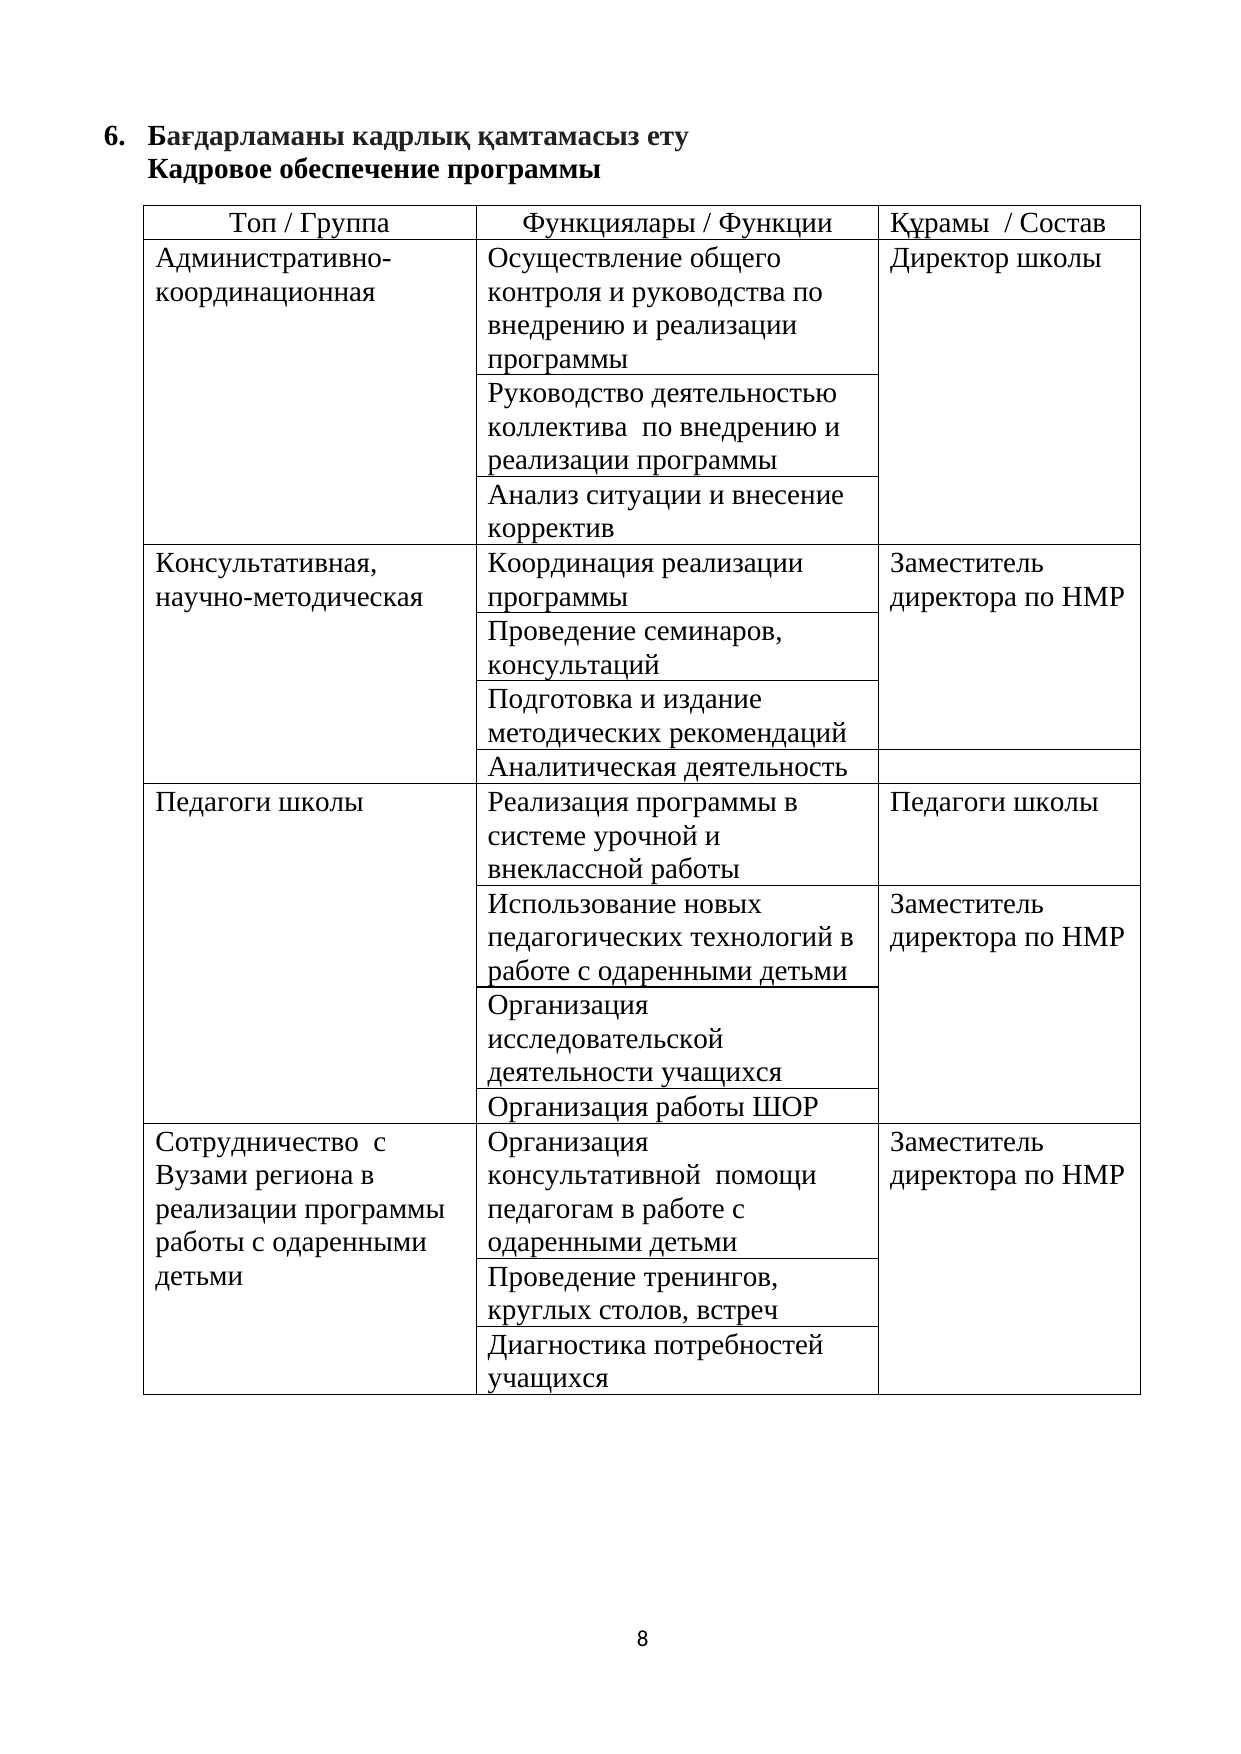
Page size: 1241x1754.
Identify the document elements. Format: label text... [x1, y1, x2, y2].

table_cell Аналитическая деятельность [477, 750, 878, 783]
table_cell Проведение семинаров, консультаций [477, 613, 878, 680]
table_cell Подготовка и издание методических рекомендаций [477, 681, 878, 748]
text 6. Бағдарламаны кадрлық қамтамасыз ету [103, 118, 1181, 152]
table_cell Сотрудничество с Вузами региона в реализации программы работы с одаренными детьми [144, 1124, 476, 1394]
table_cell Заместитель директора по НМР [879, 1124, 1140, 1394]
table_cell Осуществление общего контроля и руководства по внедрению и реализации программы [477, 240, 878, 374]
table_cell Педагоги школы [144, 784, 476, 1123]
table_cell Организация консультативной помощи педагогам в работе с одаренными детьми [477, 1124, 878, 1258]
table_cell Директор школы [879, 240, 1140, 544]
table_cell Педагоги школы [879, 784, 1140, 885]
table_cell Анализ ситуации и внесение корректив [477, 477, 878, 544]
table_cell [879, 750, 1140, 783]
table_cell Руководство деятельностью коллектива по внедрению и реализации программы [477, 375, 878, 476]
table_cell Координация реализации программы [477, 545, 878, 612]
table_cell Консультативная, научно-методическая [144, 545, 476, 783]
table_cell Заместитель директора по НМР [879, 886, 1140, 1123]
table_cell Использование новых педагогических технологий в работе с одаренными детьми [477, 886, 878, 986]
table_header Функциялары / Функции [477, 206, 878, 239]
table_header Құрамы / Состав [879, 206, 1140, 239]
text Кадровое обеспечение программы [103, 152, 1181, 185]
table_cell Проведение тренингов, круглых столов, встреч [477, 1259, 878, 1326]
table_cell Диагностика потребностей учащихся [477, 1327, 878, 1394]
table_cell Организация исследовательской деятельности учащихся [477, 988, 878, 1088]
table_header Топ / Группа [144, 206, 476, 239]
table_cell Административно-координационная [144, 240, 476, 544]
table_cell Организация работы ШОР [477, 1089, 878, 1123]
table_cell Заместитель директора по НМР [879, 545, 1140, 748]
table_cell Реализация программы в системе урочной и внеклассной работы [477, 784, 878, 885]
